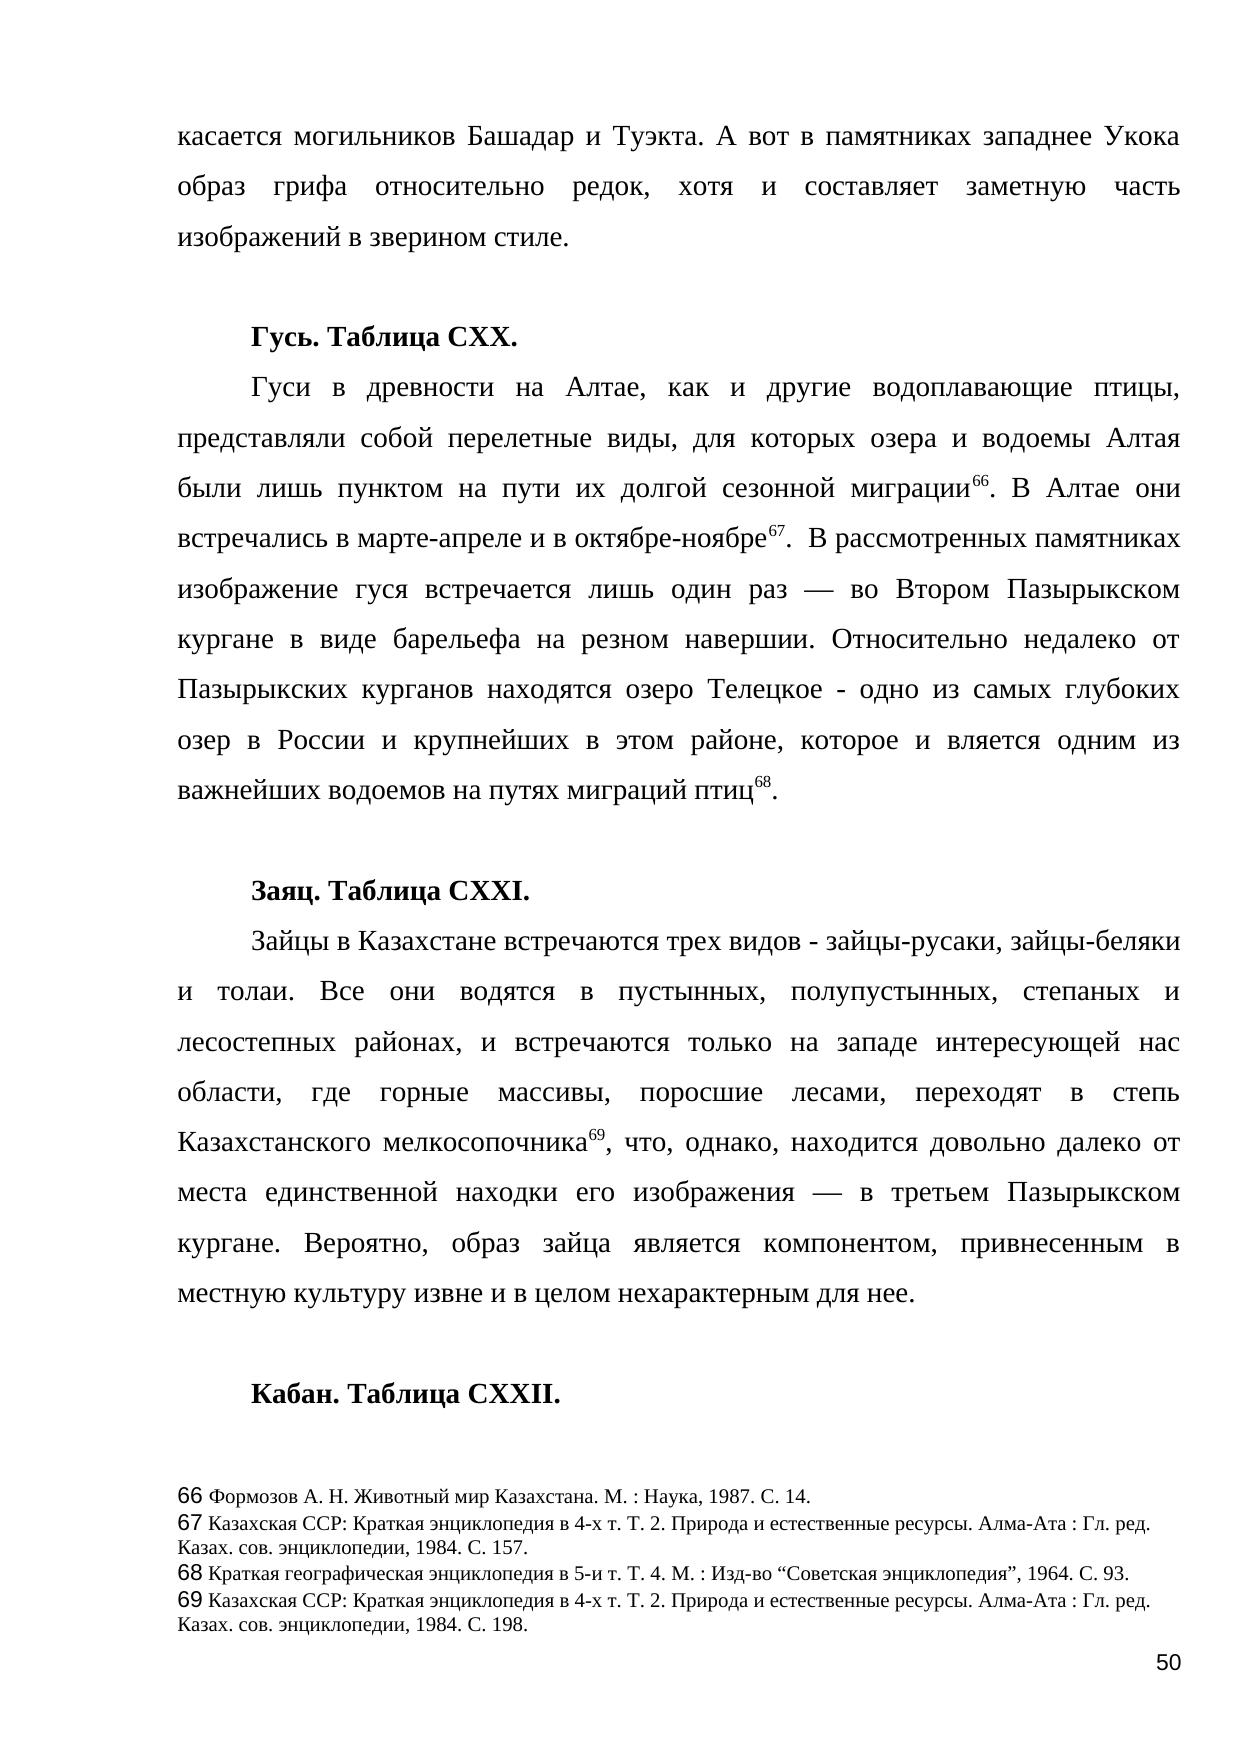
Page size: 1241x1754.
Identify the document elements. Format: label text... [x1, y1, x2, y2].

text Кабан. Таблица CXXII. [177, 1376, 1181, 1409]
text Зайцы в Казахстане встречаются трех видов - зайцы-русаки, зайцы-беляки и толаи. Все они водятся в пустынных, полупустынных, степаных и лесостепных районах, и встречаются только на западе интересующей нас области, где горные массивы, поросшие лесами, переходят в степь Казахстанского мелкосопочника, что, однако, находится довольно далеко от места единственной находки его изображения — в третьем Пазырыкском кургане. Вероятно, образ зайца является компонентом, привнесенным в местную культуру извне и в целом нехарактерным для нее. [177, 923, 1181, 1309]
text Гуси в древности на Алтае, как и другие водоплавающие птицы, представляли собой перелетные виды, для которых озера и водоемы Алтая были лишь пунктом на пути их долгой сезонной миграции. В Алтае они встречались в марте-апреле и в октябре-ноябре. В рассмотренных памятниках изображение гуся встречается лишь один раз — во Втором Пазырыкском кургане в виде барельефа на резном навершии. Относительно недалеко от Пазырыкских курганов находятся озеро Телецкое - одно из самых глубоких озер в России и крупнейших в этом районе, которое и вляется одним из важнейших водоемов на путях миграций птиц. [177, 369, 1181, 806]
text Заяц. Таблица CXXI. [177, 873, 1181, 906]
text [177, 118, 1181, 252]
text Гусь. Таблица CXX. [177, 319, 1181, 353]
